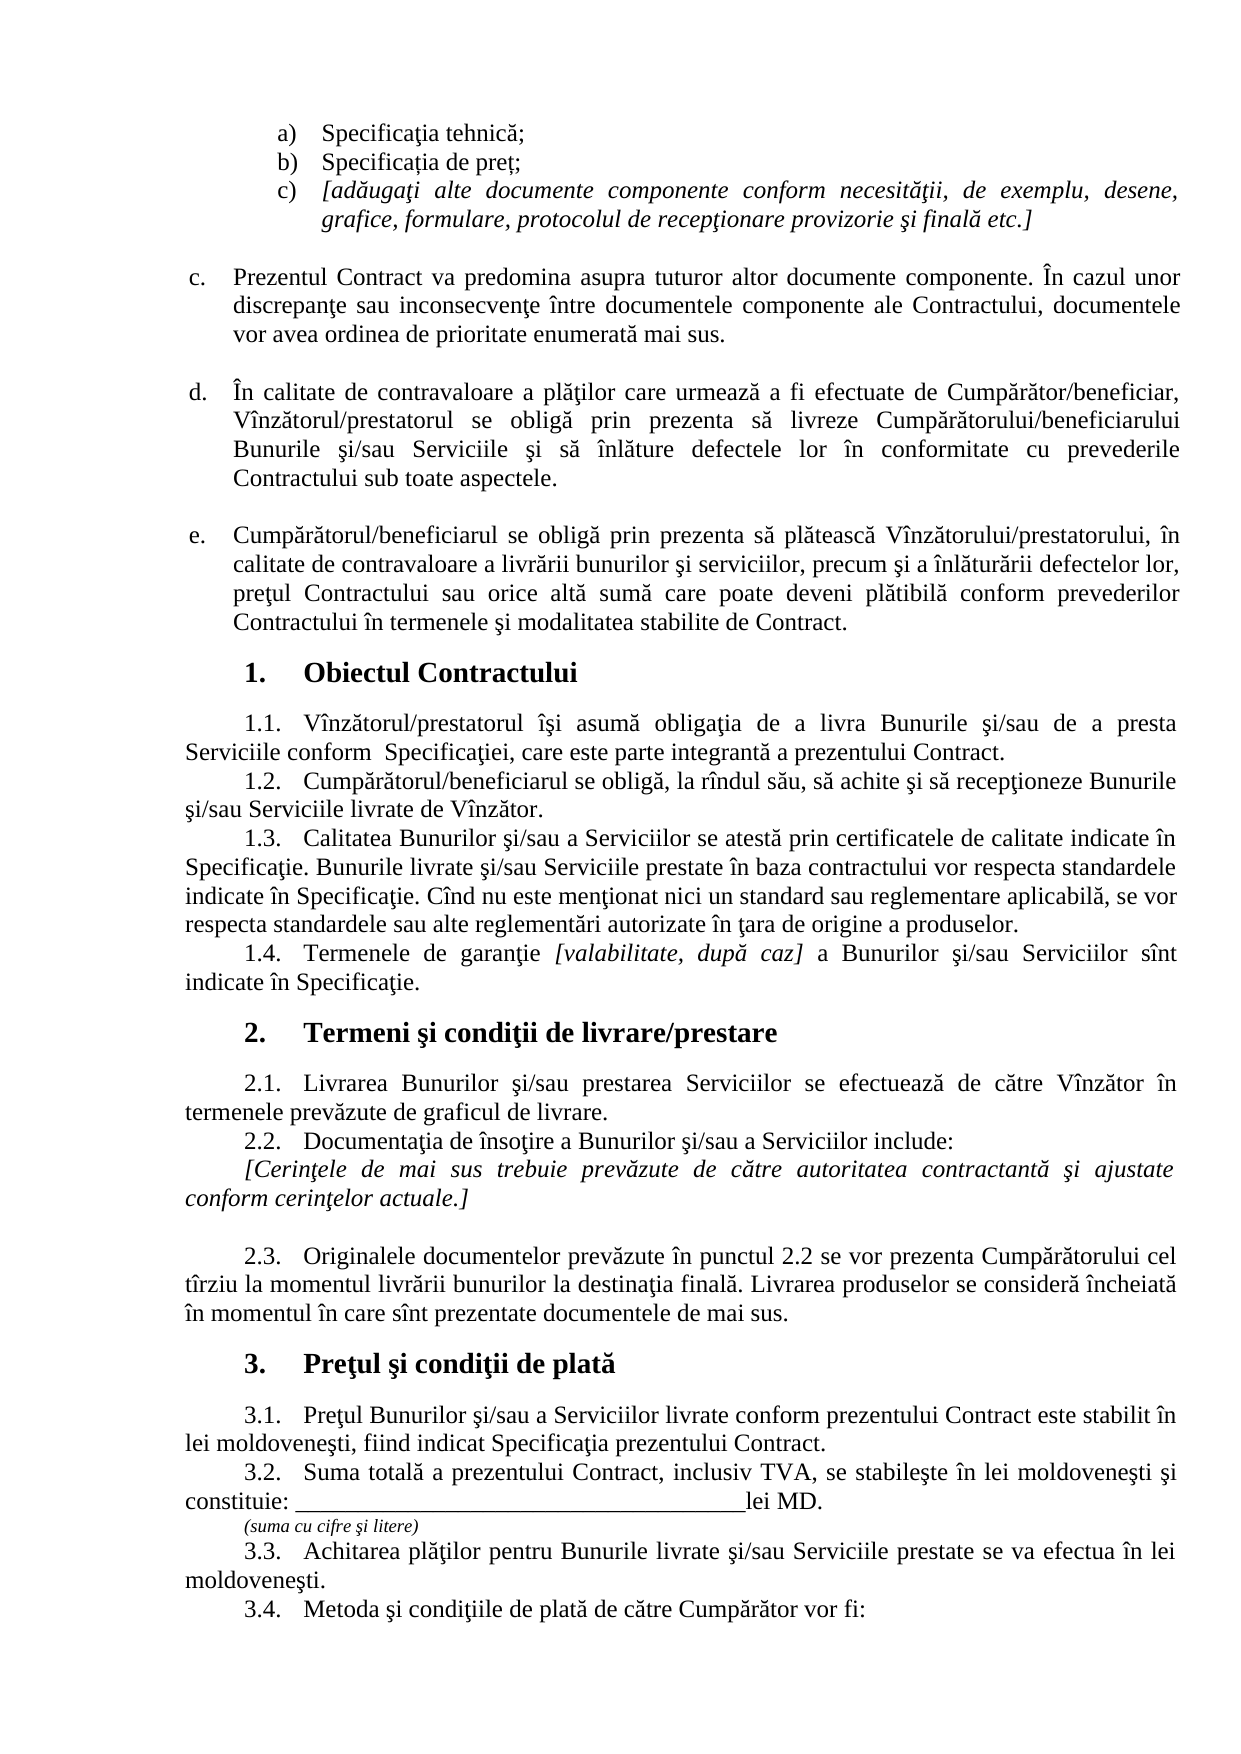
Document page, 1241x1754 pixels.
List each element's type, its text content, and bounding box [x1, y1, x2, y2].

table_cell Livrarea Bunurilor şi/sau prestarea Serviciilor se efectuează de către Vînzător în termenele prevăzute de graficul de livrare. Documentaţia de însoţire a Bunurilor şi/sau a Serviciilor include: [Cerinţele de mai sus trebuie prevăzute de către autoritatea contractantă şi ajustate conform cerinţelor actuale.] Originalele documentelor prevăzute în punctul 2.2 se vor prezenta Cumpărătorului cel tîrziu la momentul livrării bunurilor la destinaţia finală. Livrarea produselor se consideră încheiată în momentul în care sînt prezentate documentele de mai sus. [174, 1068, 1189, 1327]
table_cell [177, 118, 1192, 636]
table_cell Obiectul Contractului [174, 636, 1189, 708]
table_cell Termeni şi condiţii de livrare/prestare [174, 996, 1189, 1068]
table_cell Preţul şi condiţii de plată [174, 1327, 1189, 1400]
table_cell Vînzătorul/prestatorul îşi asumă obligaţia de a livra Bunurile şi/sau de a presta Serviciile conform Specificaţiei, care este parte integrantă a prezentului Contract. Cumpărătorul/beneficiarul se obligă, la rîndul său, să achite şi să recepţioneze Bunurile şi/sau Serviciile livrate de Vînzător. Calitatea Bunurilor şi/sau a Serviciilor se atestă prin certificatele de calitate indicate în Specificaţie. Bunurile livrate şi/sau Serviciile prestate în baza contractului vor respecta standardele indicate în Specificaţie. Cînd nu este menţionat nici un standard sau reglementare aplicabilă, se vor respecta standardele sau alte reglementări autorizate în ţara de origine a produselor. Termenele de garanţie [valabilitate, după caz] a Bunurilor şi/sau Serviciilor sînt indicate în Specificaţie. [174, 708, 1189, 996]
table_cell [174, 1400, 1189, 1622]
